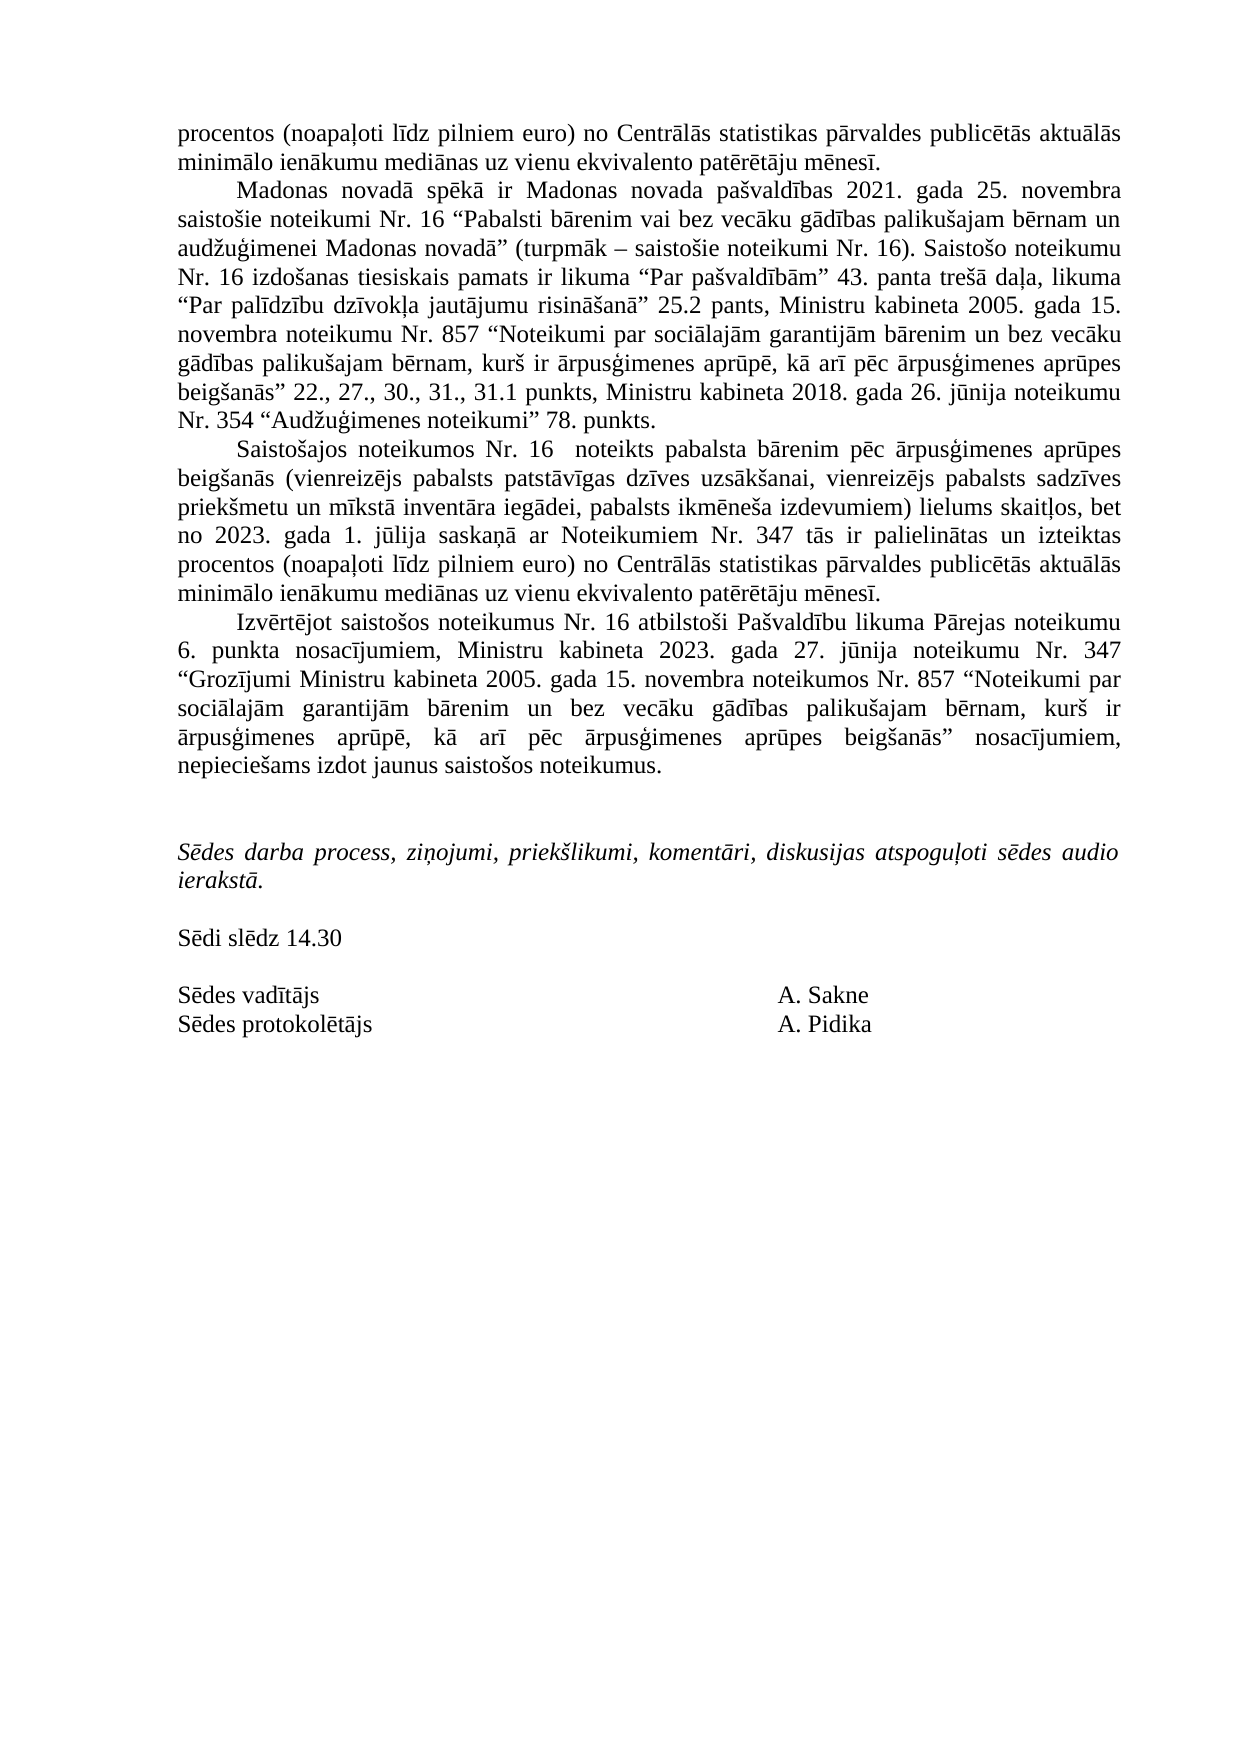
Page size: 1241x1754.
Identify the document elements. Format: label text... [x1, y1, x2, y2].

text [177, 118, 1122, 176]
text Sēdes protokolētājs A. Pidika [177, 1009, 1122, 1038]
text Izvērtējot saistošos noteikumus Nr. 16 atbilstoši Pašvaldību likuma Pārejas noteikumu 6. punkta nosacījumiem, Ministru kabineta 2023. gada 27. jūnija noteikumu Nr. 347 “Grozījumi Ministru kabineta 2005. gada 15. novembra noteikumos Nr. 857 “Noteikumi par sociālajām garantijām bārenim un bez vecāku gādības palikušajam bērnam, kurš ir ārpusģimenes aprūpē, kā arī pēc ārpusģimenes aprūpes beigšanās” nosacījumiem, nepieciešams izdot jaunus saistošos noteikumus. [177, 607, 1122, 779]
text Saistošajos noteikumos Nr. 16 noteikts pabalsta bārenim pēc ārpusģimenes aprūpes beigšanās (vienreizējs pabalsts patstāvīgas dzīves uzsākšanai, vienreizējs pabalsts sadzīves priekšmetu un mīkstā inventāra iegādei, pabalsts ikmēneša izdevumiem) lielums skaitļos, bet no 2023. gada 1. jūlija saskaņā ar Noteikumiem Nr. 347 tās ir palielinātas un izteiktas procentos (noapaļoti līdz pilniem euro) no Centrālās statistikas pārvaldes publicētās aktuālās minimālo ienākumu mediānas uz vienu ekvivalento patērētāju mēnesī. [177, 434, 1122, 607]
text Sēdes darba process, ziņojumi, priekšlikumi, komentāri, diskusijas atspoguļoti sēdes audio ierakstā. [177, 837, 1122, 894]
text Sēdes vadītājs A. Sakne [177, 981, 1122, 1009]
text Sēdi slēdz 14.30 [177, 923, 1122, 952]
text Madonas novadā spēkā ir Madonas novada pašvaldības 2021. gada 25. novembra saistošie noteikumi Nr. 16 “Pabalsti bārenim vai bez vecāku gādības palikušajam bērnam un audžuģimenei Madonas novadā” (turpmāk – saistošie noteikumi Nr. 16). Saistošo noteikumu Nr. 16 izdošanas tiesiskais pamats ir likuma “Par pašvaldībām” 43. panta trešā daļa, likuma “Par palīdzību dzīvokļa jautājumu risināšanā” 25.2 pants, Ministru kabineta 2005. gada 15. novembra noteikumu Nr. 857 “Noteikumi par sociālajām garantijām bārenim un bez vecāku gādības palikušajam bērnam, kurš ir ārpusģimenes aprūpē, kā arī pēc ārpusģimenes aprūpes beigšanās” 22., 27., 30., 31., 31.1 punkts, Ministru kabineta 2018. gada 26. jūnija noteikumu Nr. 354 “Audžuģimenes noteikumi” 78. punkts. [177, 176, 1122, 434]
